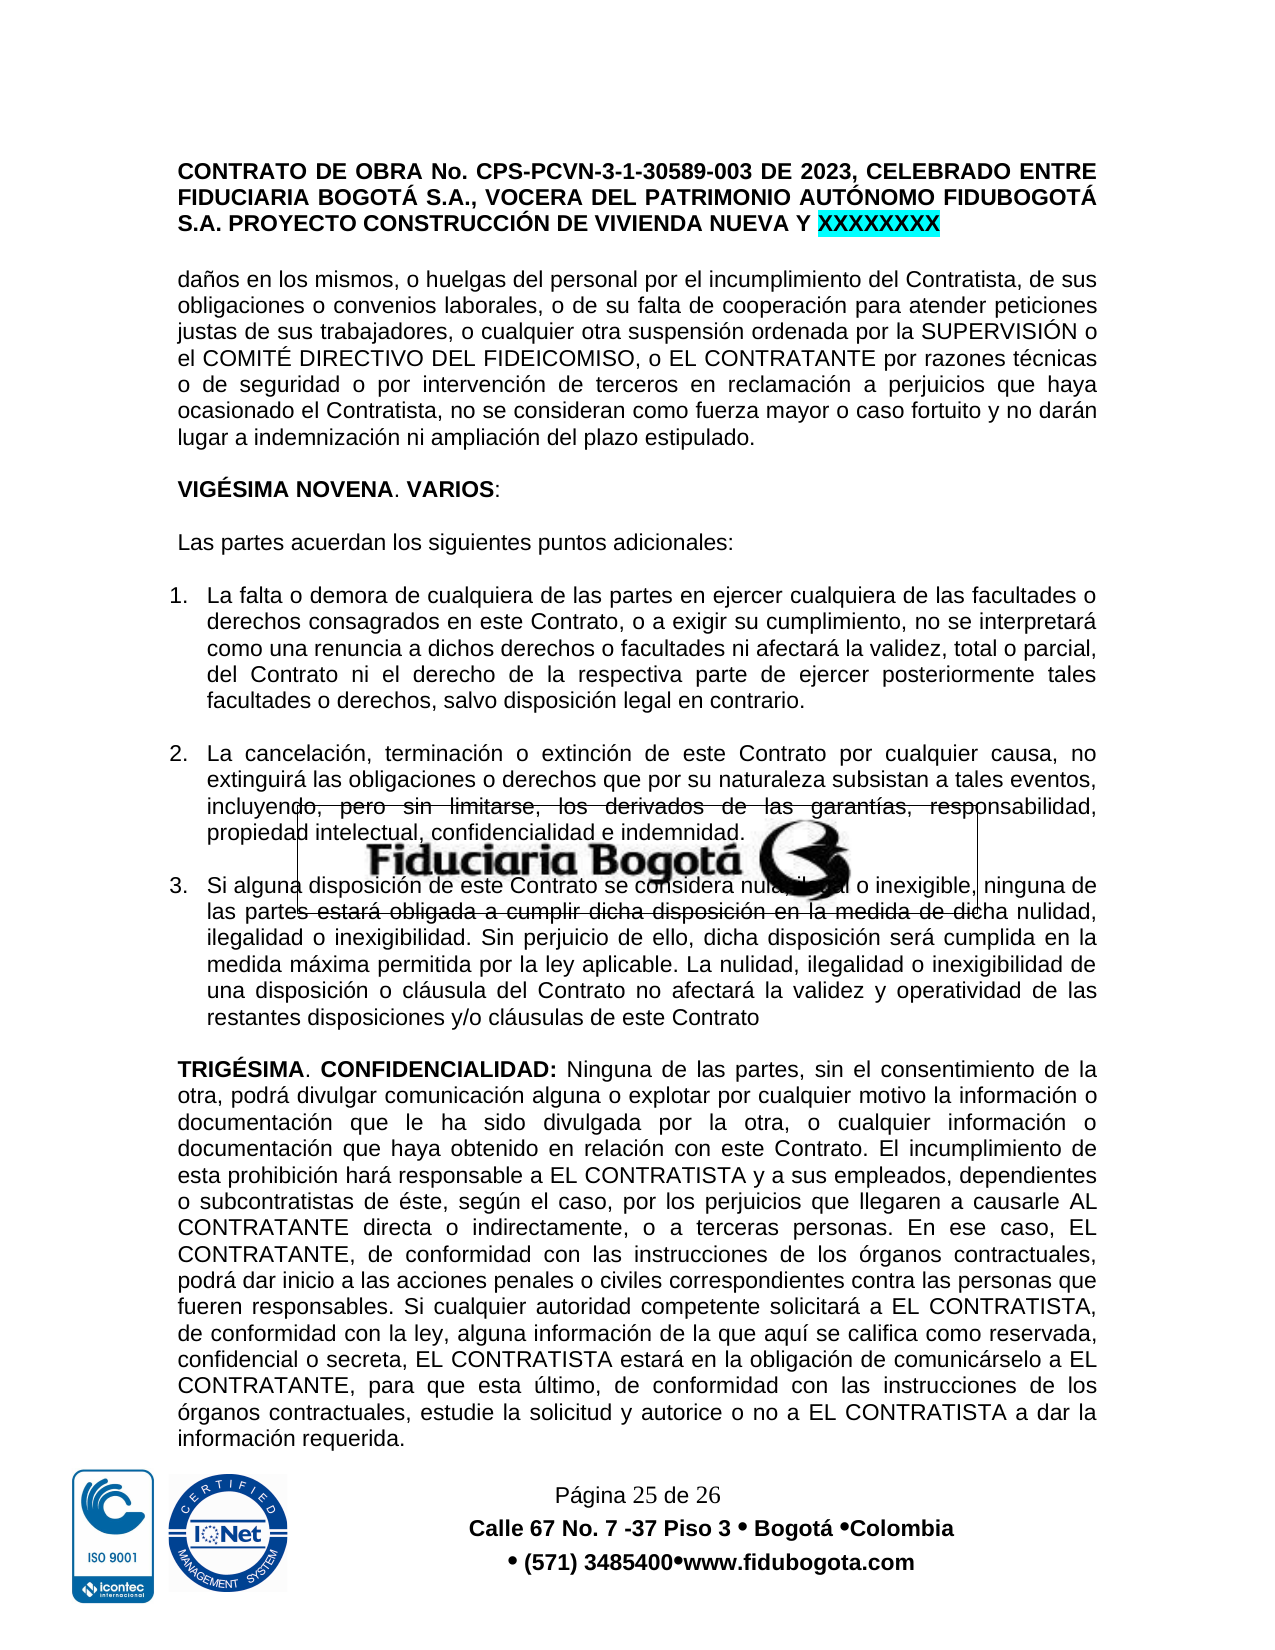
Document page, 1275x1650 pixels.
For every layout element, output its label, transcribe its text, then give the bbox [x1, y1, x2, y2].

text TRIGÉSIMA. CONFIDENCIALIDAD: Ninguna de las partes, sin el consentimiento de la otra, podrá divulgar comunicación alguna o explotar por cualquier motivo la información o documentación que le ha sido divulgada por la otra, o cualquier información o documentación que haya obtenido en relación con este Contrato. El incumplimiento de esta prohibición hará responsable a EL CONTRATISTA y a sus empleados, dependientes o subcontratistas de éste, según el caso, por los perjuicios que llegaren a causarle AL CONTRATANTE directa o indirectamente, o a terceras personas. En ese caso, EL CONTRATANTE, de conformidad con las instrucciones de los órganos contractuales, podrá dar inicio a las acciones penales o civiles correspondientes contra las personas que fueren responsables. Si cualquier autoridad competente solicitará a EL CONTRATISTA, de conformidad con la ley, alguna información de la que aquí se califica como reservada, confidencial o secreta, EL CONTRATISTA estará en la obligación de comunicárselo a EL CONTRATANTE, para que esta último, de conformidad con las instrucciones de los órganos contractuales, estudie la solicitud y autorice o no a EL CONTRATISTA a dar la información requerida. [177, 1056, 1098, 1451]
picture [168, 1474, 288, 1592]
list La cancelación, terminación o extinción de este Contrato por cualquier causa, no extinguirá las obligaciones o derechos que por su naturaleza subsistan a tales eventos, incluyendo, pero sin limitarse, los derivados de las garantías, responsabilidad, propiedad intelectual, confidencialidad e indemnidad. [169, 740, 1098, 845]
list Si alguna disposición de este Contrato se considera nula, ilegal o inexigible, ninguna de las partes estará obligada a cumplir dicha disposición en la medida de dicha nulidad, ilegalidad o inexigibilidad. Sin perjuicio de ello, dicha disposición será cumplida en la medida máxima permitida por la ley aplicable. La nulidad, ilegalidad o inexigibilidad de una disposición o cláusula del Contrato no afectará la validez y operatividad de las restantes disposiciones y/o cláusulas de este Contrato [169, 872, 1098, 1030]
text Las partes acuerdan los siguientes puntos adicionales: [177, 529, 1098, 555]
list La falta o demora de cualquiera de las partes en ejercer cualquiera de las facultades o derechos consagrados en este Contrato, o a exigir su cumplimiento, no se interpretará como una renuncia a dichos derechos o facultades ni afectará la validez, total o parcial, del Contrato ni el derecho de la respectiva parte de ejercer posteriormente tales facultades o derechos, salvo disposición legal en contrario. [169, 582, 1098, 713]
picture [298, 845, 977, 872]
picture [71, 1468, 155, 1604]
text VIGÉSIMA NOVENA. VARIOS: [177, 476, 1098, 503]
